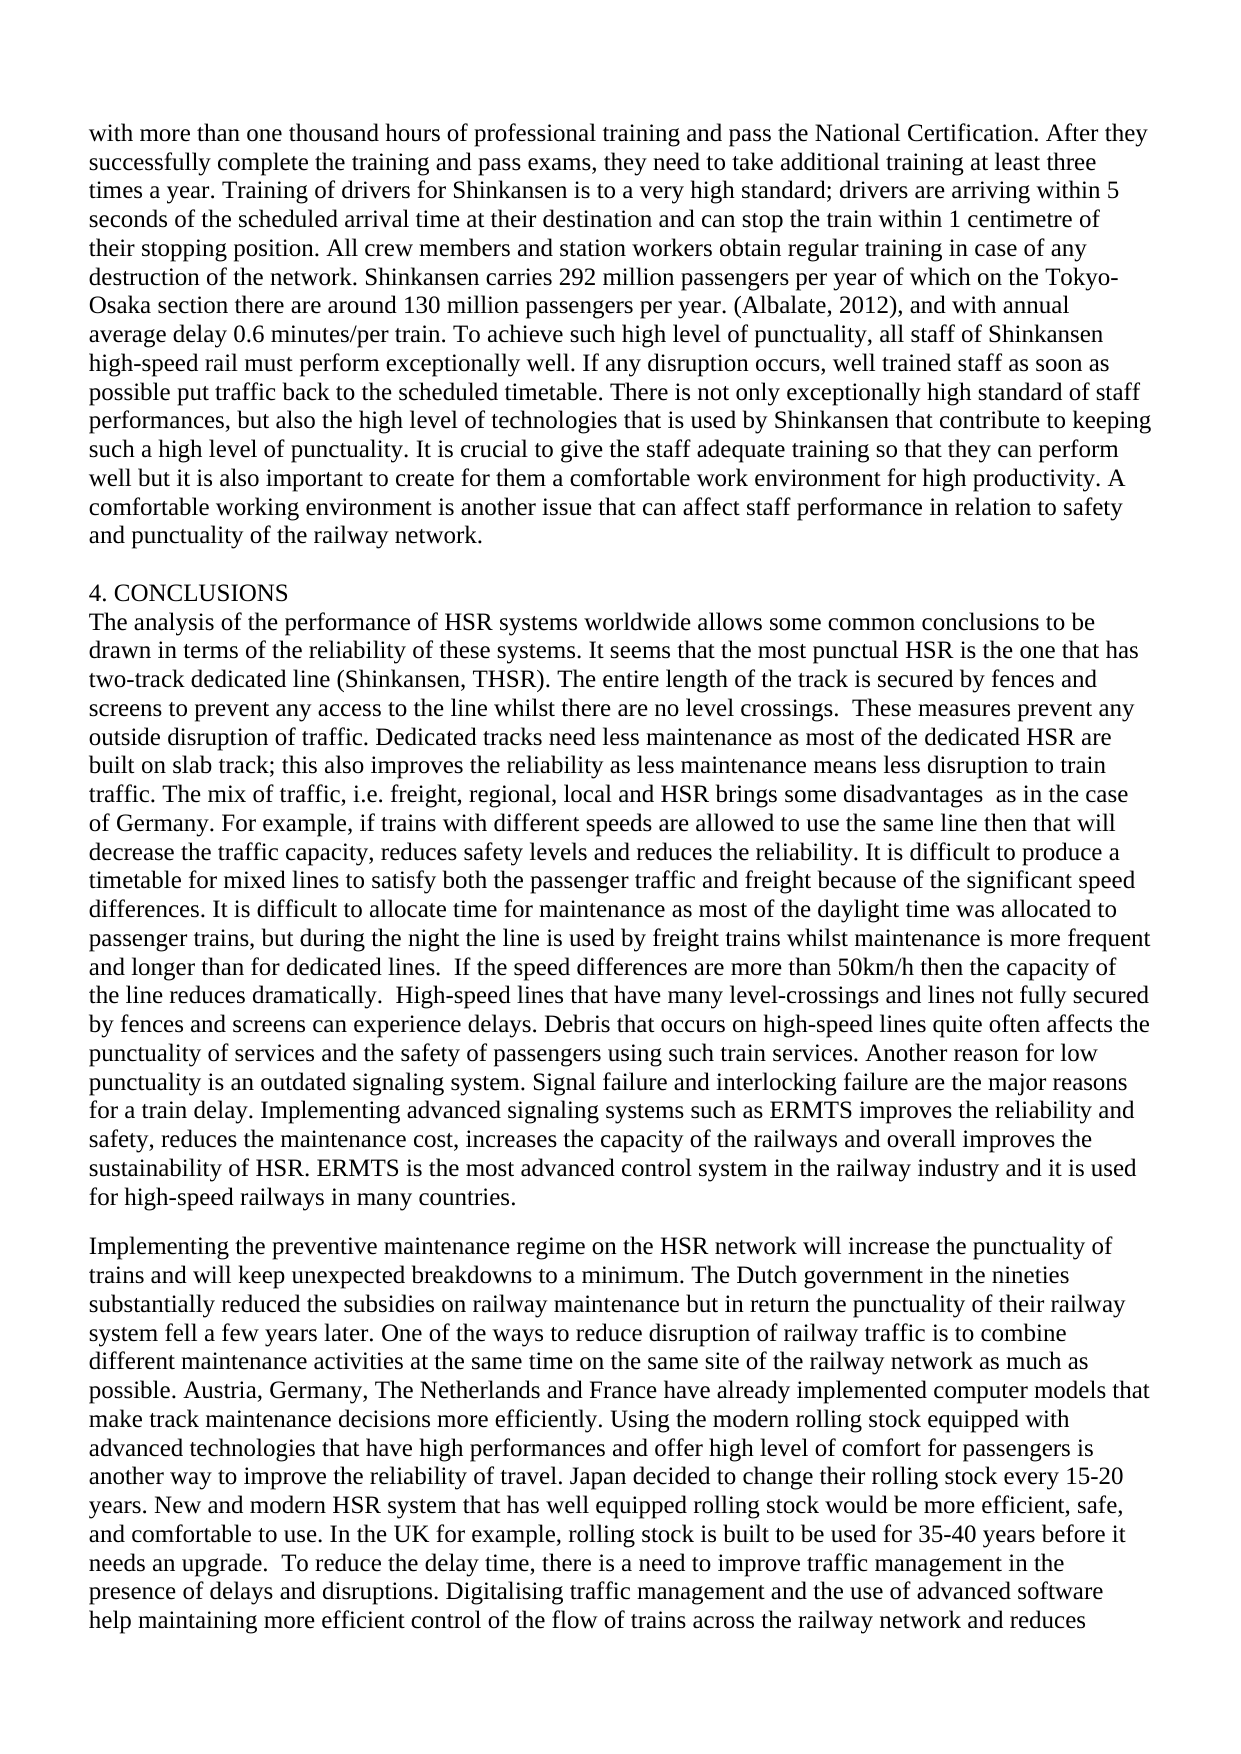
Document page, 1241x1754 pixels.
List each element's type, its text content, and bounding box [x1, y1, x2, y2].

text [89, 118, 1152, 549]
text 4. CONCLUSIONS [89, 578, 1152, 607]
text The analysis of the performance of HSR systems worldwide allows some common conclusions to be drawn in terms of the reliability of these systems. It seems that the most punctual HSR is the one that has two-track dedicated line (Shinkansen, THSR). The entire length of the track is secured by fences and screens to prevent any access to the line whilst there are no level crossings. These measures prevent any outside disruption of traffic. Dedicated tracks need less maintenance as most of the dedicated HSR are built on slab track; this also improves the reliability as less maintenance means less disruption to train traffic. The mix of traffic, i.e. freight, regional, local and HSR brings some disadvantages as in the case of Germany. For example, if trains with different speeds are allowed to use the same line then that will decrease the traffic capacity, reduces safety levels and reduces the reliability. It is difficult to produce a timetable for mixed lines to satisfy both the passenger traffic and freight because of the significant speed differences. It is difficult to allocate time for maintenance as most of the daylight time was allocated to passenger trains, but during the night the line is used by freight trains whilst maintenance is more frequent and longer than for dedicated lines. If the speed differences are more than 50km/h then the capacity of the line reduces dramatically. High-speed lines that have many level-crossings and lines not fully secured by fences and screens can experience delays. Debris that occurs on high-speed lines quite often affects the punctuality of services and the safety of passengers using such train services. Another reason for low punctuality is an outdated signaling system. Signal failure and interlocking failure are the major reasons for a train delay. Implementing advanced signaling systems such as ERMTS improves the reliability and safety, reduces the maintenance cost, increases the capacity of the railways and overall improves the sustainability of HSR. ERMTS is the most advanced control system in the railway industry and it is used for high-speed railways in many countries. [89, 607, 1152, 1211]
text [89, 1231, 1152, 1634]
